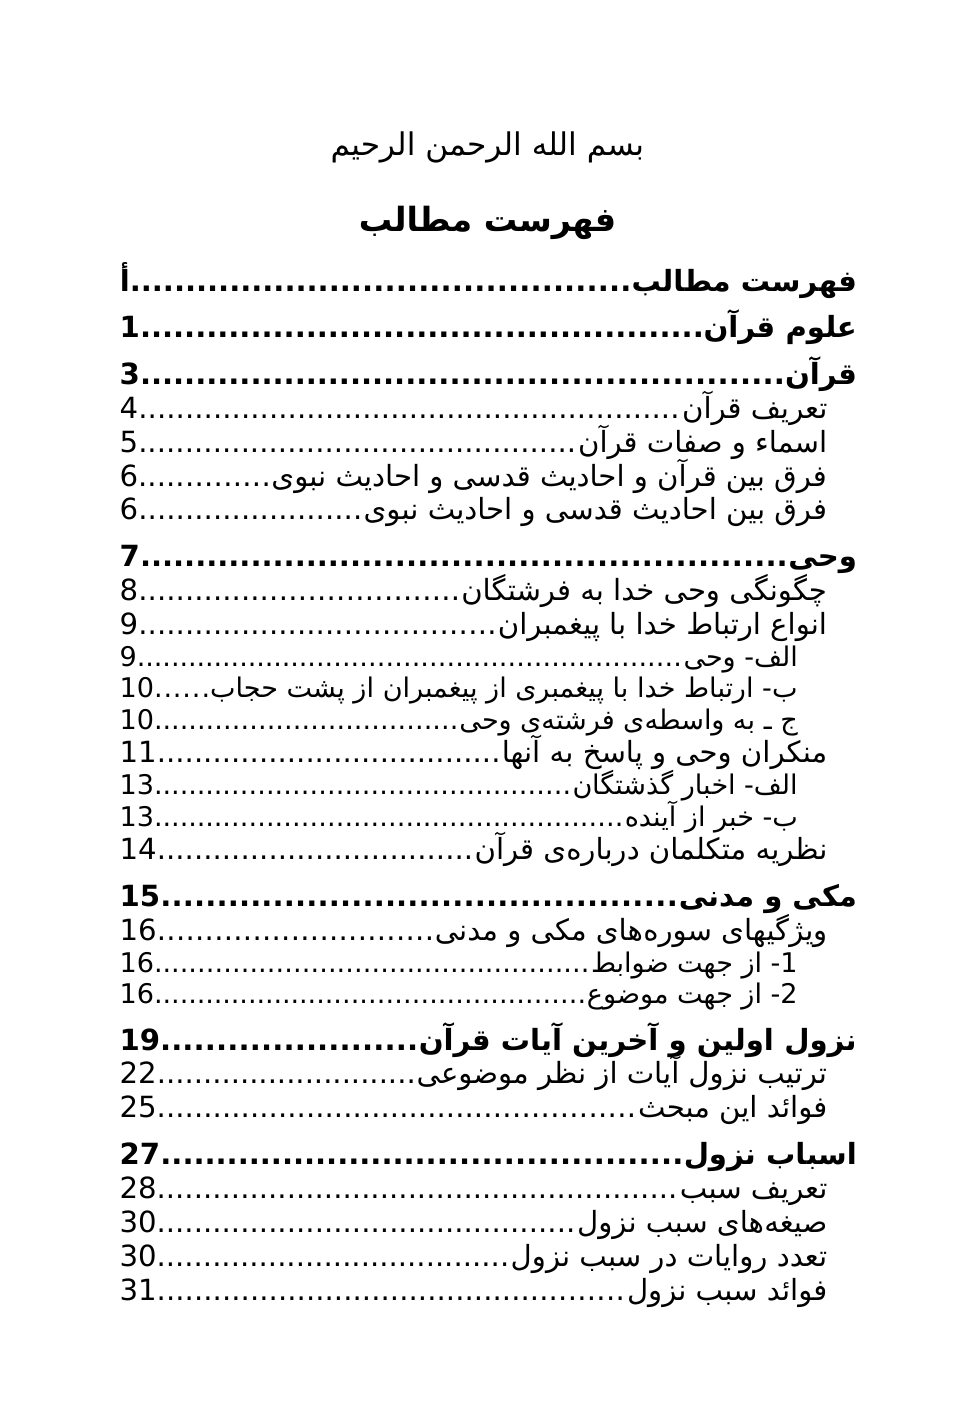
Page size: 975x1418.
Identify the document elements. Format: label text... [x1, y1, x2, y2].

text اسماء و صفات قرآن 5 [118, 425, 827, 459]
text فرق بین قرآن و احادیث قدسی و احادیث نبوی 6 [118, 459, 827, 493]
text ب- ارتباط خدا با پیغمبری از پیغمبران از پشت حجاب 10 [118, 673, 798, 704]
text تعریف سبب 28 [118, 1171, 827, 1205]
text فوائد سبب نزول 31 [118, 1273, 827, 1307]
text فهرست مطالب ‌أ [118, 264, 857, 298]
text ب- خبر از آینده 13 [118, 801, 798, 833]
text 1- از جهت ضوابط 16 [118, 947, 798, 979]
text وحی 7 [118, 539, 857, 573]
text 2- از جهت موضوع 16 [118, 979, 798, 1010]
text الف- اخبار گذشتگان 13 [118, 770, 798, 801]
text ترتیب نزول آیات از نظر موضوعی 22 [118, 1057, 827, 1091]
text مکی و مدنی 15 [118, 879, 857, 913]
text تعریف قرآن 4 [118, 391, 827, 425]
text صیغه‌های سبب نزول 30 [118, 1205, 827, 1239]
text قرآن 3 [118, 357, 857, 391]
text تعدد روایات در سبب نزول 30 [118, 1239, 827, 1273]
text ویژگیهای سوره‌های مکی و مدنی 16 [118, 913, 827, 947]
text فوائد این مبحث 25 [118, 1091, 827, 1125]
text منکران وحی و پاسخ به آنها 11 [118, 736, 827, 770]
text چگونگی وحی خدا به فرشتگان 8 [118, 573, 827, 607]
text نظریه‌ متکلمان درباره‌ی قرآن 14 [118, 833, 827, 867]
text علوم قرآن 1 [118, 311, 857, 344]
text بسم الله الرحمن الرحیم [118, 126, 857, 163]
text فرق بین احادیث قدسی و احادیث نبوی 6 [118, 493, 827, 527]
text اسباب نزول 27 [118, 1137, 857, 1171]
text انواع ارتباط خدا با پیغمبران 9 [118, 607, 827, 641]
text ج ـ به واسطه‌ی فرشته‌ی وحی 10 [118, 704, 798, 736]
text الف- وحی 9 [118, 641, 798, 673]
text فهرست مطالب [118, 200, 857, 239]
text نزول اولین و آخرین آیات قرآن 19 [118, 1023, 857, 1057]
